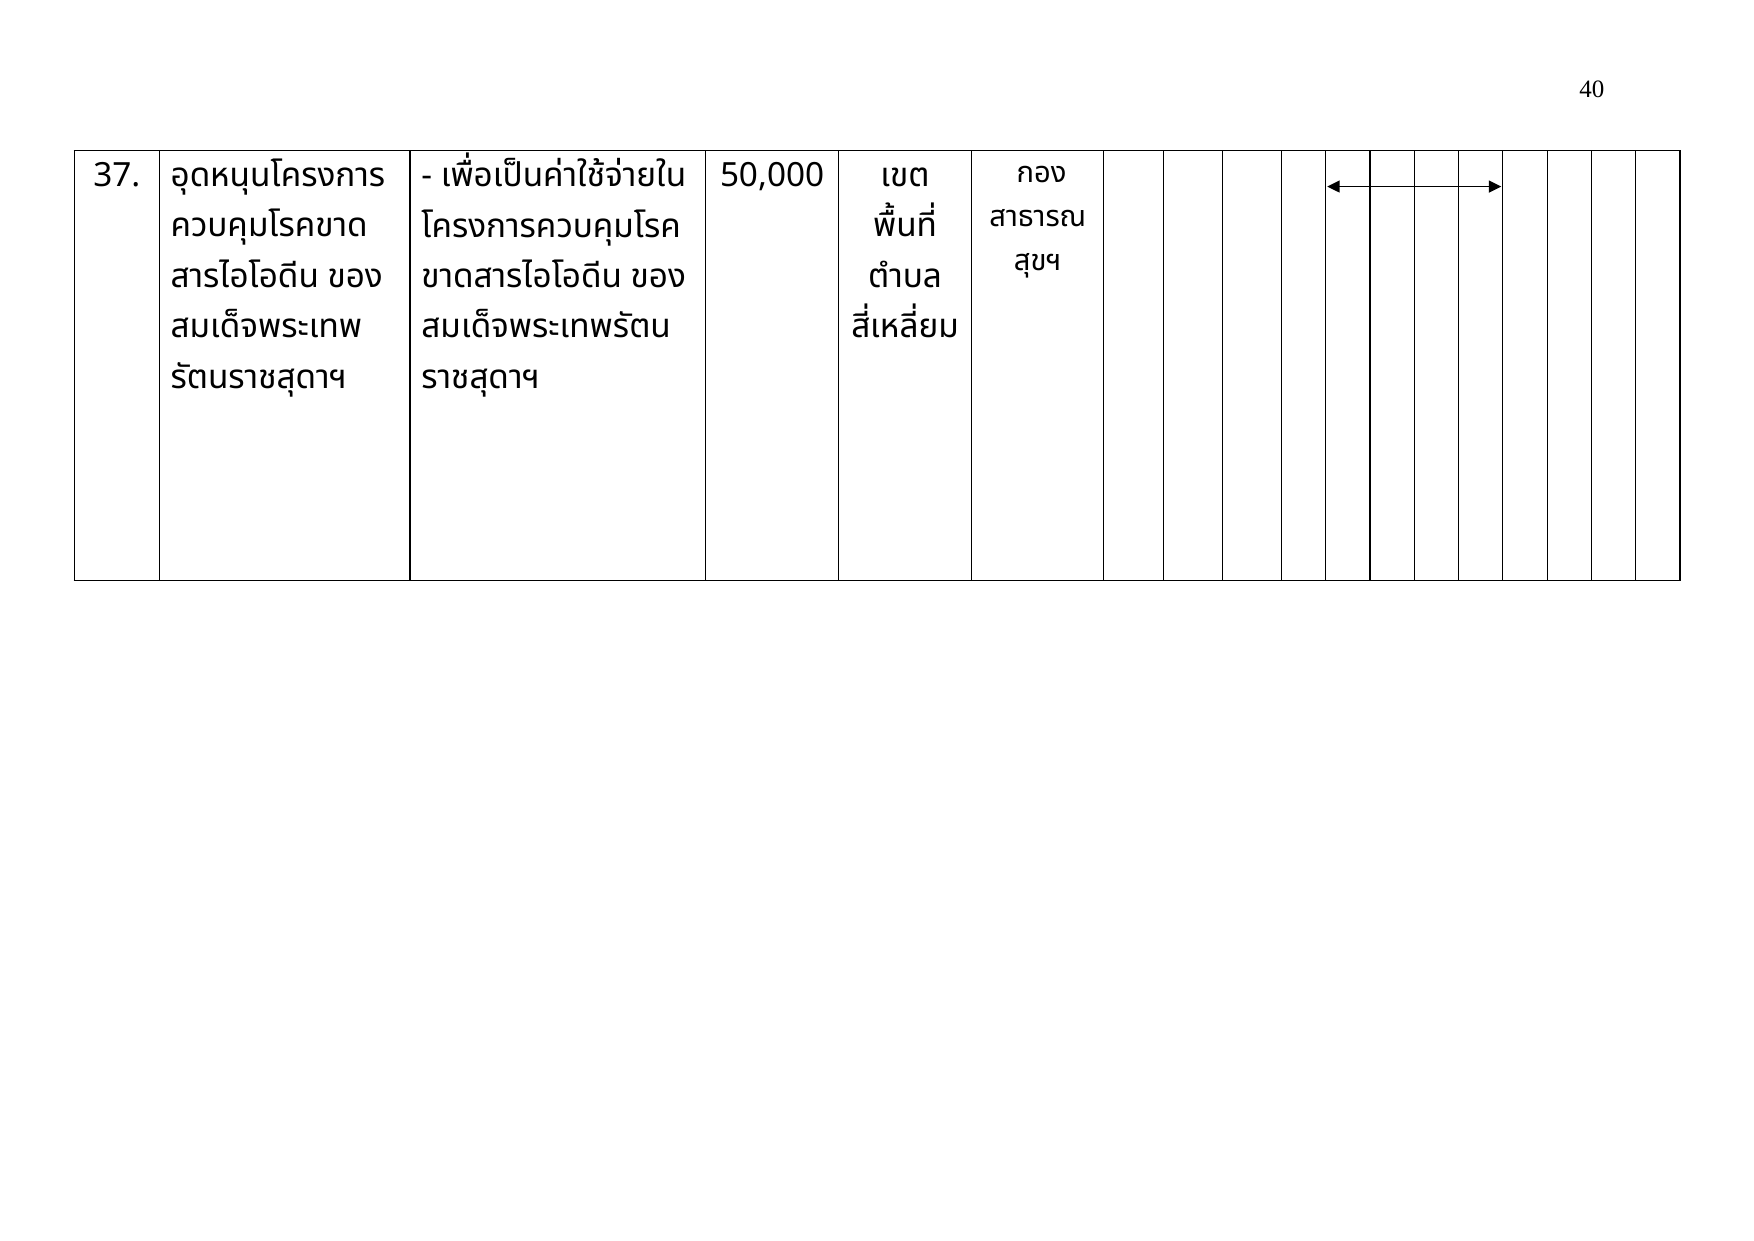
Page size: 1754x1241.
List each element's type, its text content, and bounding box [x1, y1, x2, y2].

table_cell - เพื่อเป็นค่าใช้จ่ายในโครงการควบคุมโรคขาดสารไอโอดีน ของสมเด็จพระเทพรัตนราชสุดาฯ [411, 151, 705, 580]
table_cell [1223, 151, 1281, 580]
table_cell [1636, 151, 1679, 580]
table_cell [1503, 151, 1547, 580]
table_cell [1164, 151, 1222, 580]
table_cell 50,000 [706, 151, 838, 580]
table_cell 37. [75, 151, 159, 580]
table_cell [1415, 151, 1458, 186]
table_cell [1548, 151, 1591, 580]
table_cell [1371, 187, 1414, 580]
table_cell [1326, 151, 1369, 580]
table_cell กอง สาธารณสุขฯ [972, 151, 1103, 580]
table_cell อุดหนุนโครงการควบคุมโรคขาดสารไอโอดีน ของสมเด็จพระเทพรัตนราชสุดาฯ [160, 151, 409, 580]
table_cell [1459, 151, 1502, 186]
table_cell [1104, 151, 1163, 580]
table_cell [1415, 187, 1458, 580]
table_cell เขตพื้นที่ตำบลสี่เหลี่ยม [839, 151, 971, 580]
table_cell [1459, 187, 1502, 580]
table_cell [1592, 151, 1635, 580]
table_cell [1371, 151, 1414, 186]
table_cell [1282, 151, 1325, 580]
